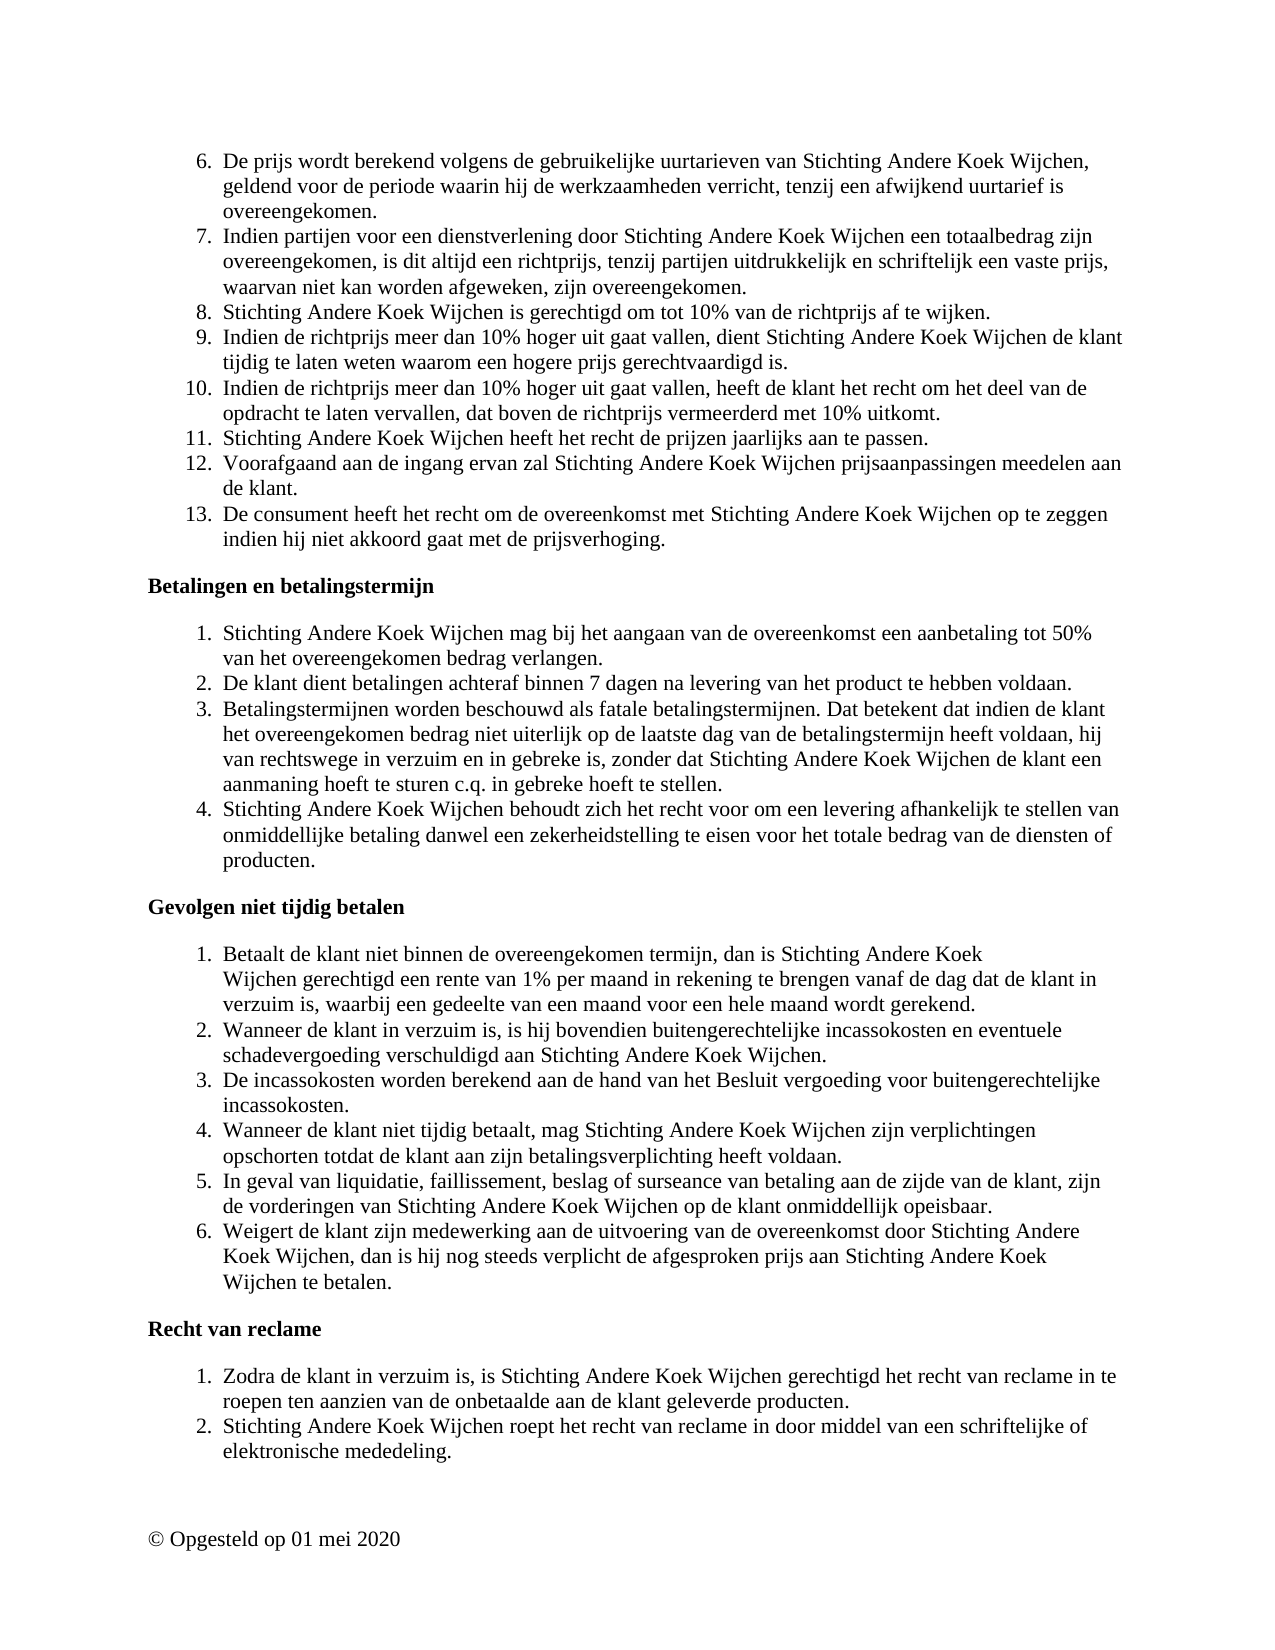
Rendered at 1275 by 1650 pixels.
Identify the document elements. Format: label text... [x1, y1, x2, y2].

list Stichting Andere Koek Wijchen mag bij het aangaan van de overeenkomst een aanbetaling tot 50% van het overeengekomen bedrag verlangen. [196, 620, 1127, 670]
list Indien de richtprijs meer dan 10% hoger uit gaat vallen, dient Stichting Andere Koek Wijchen de klant tijdig te laten weten waarom een hogere prijs gerechtvaardigd is. [196, 324, 1127, 374]
list Stichting Andere Koek Wijchen behoudt zich het recht voor om een levering afhankelijk te stellen van onmiddellijke betaling danwel een zekerheidstelling te eisen voor het totale bedrag van de diensten of producten. [196, 796, 1127, 872]
list Indien de richtprijs meer dan 10% hoger uit gaat vallen, heeft de klant het recht om het deel van de opdracht te laten vervallen, dat boven de richtprijs vermeerderd met 10% uitkomt. [185, 374, 1127, 425]
list Stichting Andere Koek Wijchen is gerechtigd om tot 10% van de richtprijs af te wijken. [196, 299, 1127, 324]
list Betalingstermijnen worden beschouwd als fatale betalingstermijnen. Dat betekent dat indien de klant het overeengekomen bedrag niet uiterlijk op de laatste dag van de betalingstermijn heeft voldaan, hij van rechtswege in verzuim en in gebreke is, zonder dat Stichting Andere Koek Wijchen de klant een aanmaning hoeft te sturen c.q. in gebreke hoeft te stellen. [196, 696, 1127, 796]
list Stichting Andere Koek Wijchen heeft het recht de prijzen jaarlijks aan te passen. [185, 425, 1127, 450]
list De prijs wordt berekend volgens de gebruikelijke uurtarieven van Stichting Andere Koek Wijchen, geldend voor de periode waarin hij de werkzaamheden verricht, tenzij een afwijkend uurtarief is overeengekomen. [196, 148, 1127, 223]
list Voorafgaand aan de ingang ervan zal Stichting Andere Koek Wijchen prijsaanpassingen meedelen aan de klant. [185, 450, 1127, 501]
list Weigert de klant zijn medewerking aan de uitvoering van de overeenkomst door Stichting Andere Koek Wijchen, dan is hij nog steeds verplicht de afgesproken prijs aan Stichting Andere Koek Wijchen te betalen. [196, 1218, 1127, 1294]
list De incassokosten worden berekend aan de hand van het Besluit vergoeding voor buitengerechtelijke incassokosten. [196, 1067, 1127, 1117]
list Wanneer de klant in verzuim is, is hij bovendien buitengerechtelijke incassokosten en eventuele schadevergoeding verschuldigd aan Stichting Andere Koek Wijchen. [196, 1017, 1127, 1067]
list De klant dient betalingen achteraf binnen 7 dagen na levering van het product te hebben voldaan. [196, 670, 1127, 696]
list Betaalt de klant niet binnen de overeengekomen termijn, dan is Stichting Andere Koek Wijchen gerechtigd een rente van 1% per maand in rekening te brengen vanaf de dag dat de klant in verzuim is, waarbij een gedeelte van een maand voor een hele maand wordt gerekend. [196, 941, 1127, 1017]
list In geval van liquidatie, faillissement, beslag of surseance van betaling aan de zijde van de klant, zijn de vorderingen van Stichting Andere Koek Wijchen op de klant onmiddellijk opeisbaar. [196, 1168, 1127, 1218]
text Gevolgen niet tijdig betalen [148, 894, 1127, 919]
list Stichting Andere Koek Wijchen roept het recht van reclame in door middel van een schriftelijke of elektronische mededeling. [196, 1413, 1127, 1464]
list Wanneer de klant niet tijdig betaalt, mag Stichting Andere Koek Wijchen zijn verplichtingen opschorten totdat de klant aan zijn betalingsverplichting heeft voldaan. [196, 1117, 1127, 1168]
list De consument heeft het recht om de overeenkomst met Stichting Andere Koek Wijchen op te zeggen indien hij niet akkoord gaat met de prijsverhoging. [185, 501, 1127, 551]
list Zodra de klant in verzuim is, is Stichting Andere Koek Wijchen gerechtigd het recht van reclame in te roepen ten aanzien van de onbetaalde aan de klant geleverde producten. [196, 1363, 1127, 1413]
text Recht van reclame [148, 1316, 1127, 1341]
list Indien partijen voor een dienstverlening door Stichting Andere Koek Wijchen een totaalbedrag zijn overeengekomen, is dit altijd een richtprijs, tenzij partijen uitdrukkelijk en schriftelijk een vaste prijs, waarvan niet kan worden afgeweken, zijn overeengekomen. [196, 223, 1127, 299]
text Betalingen en betalingstermijn [148, 573, 1127, 598]
